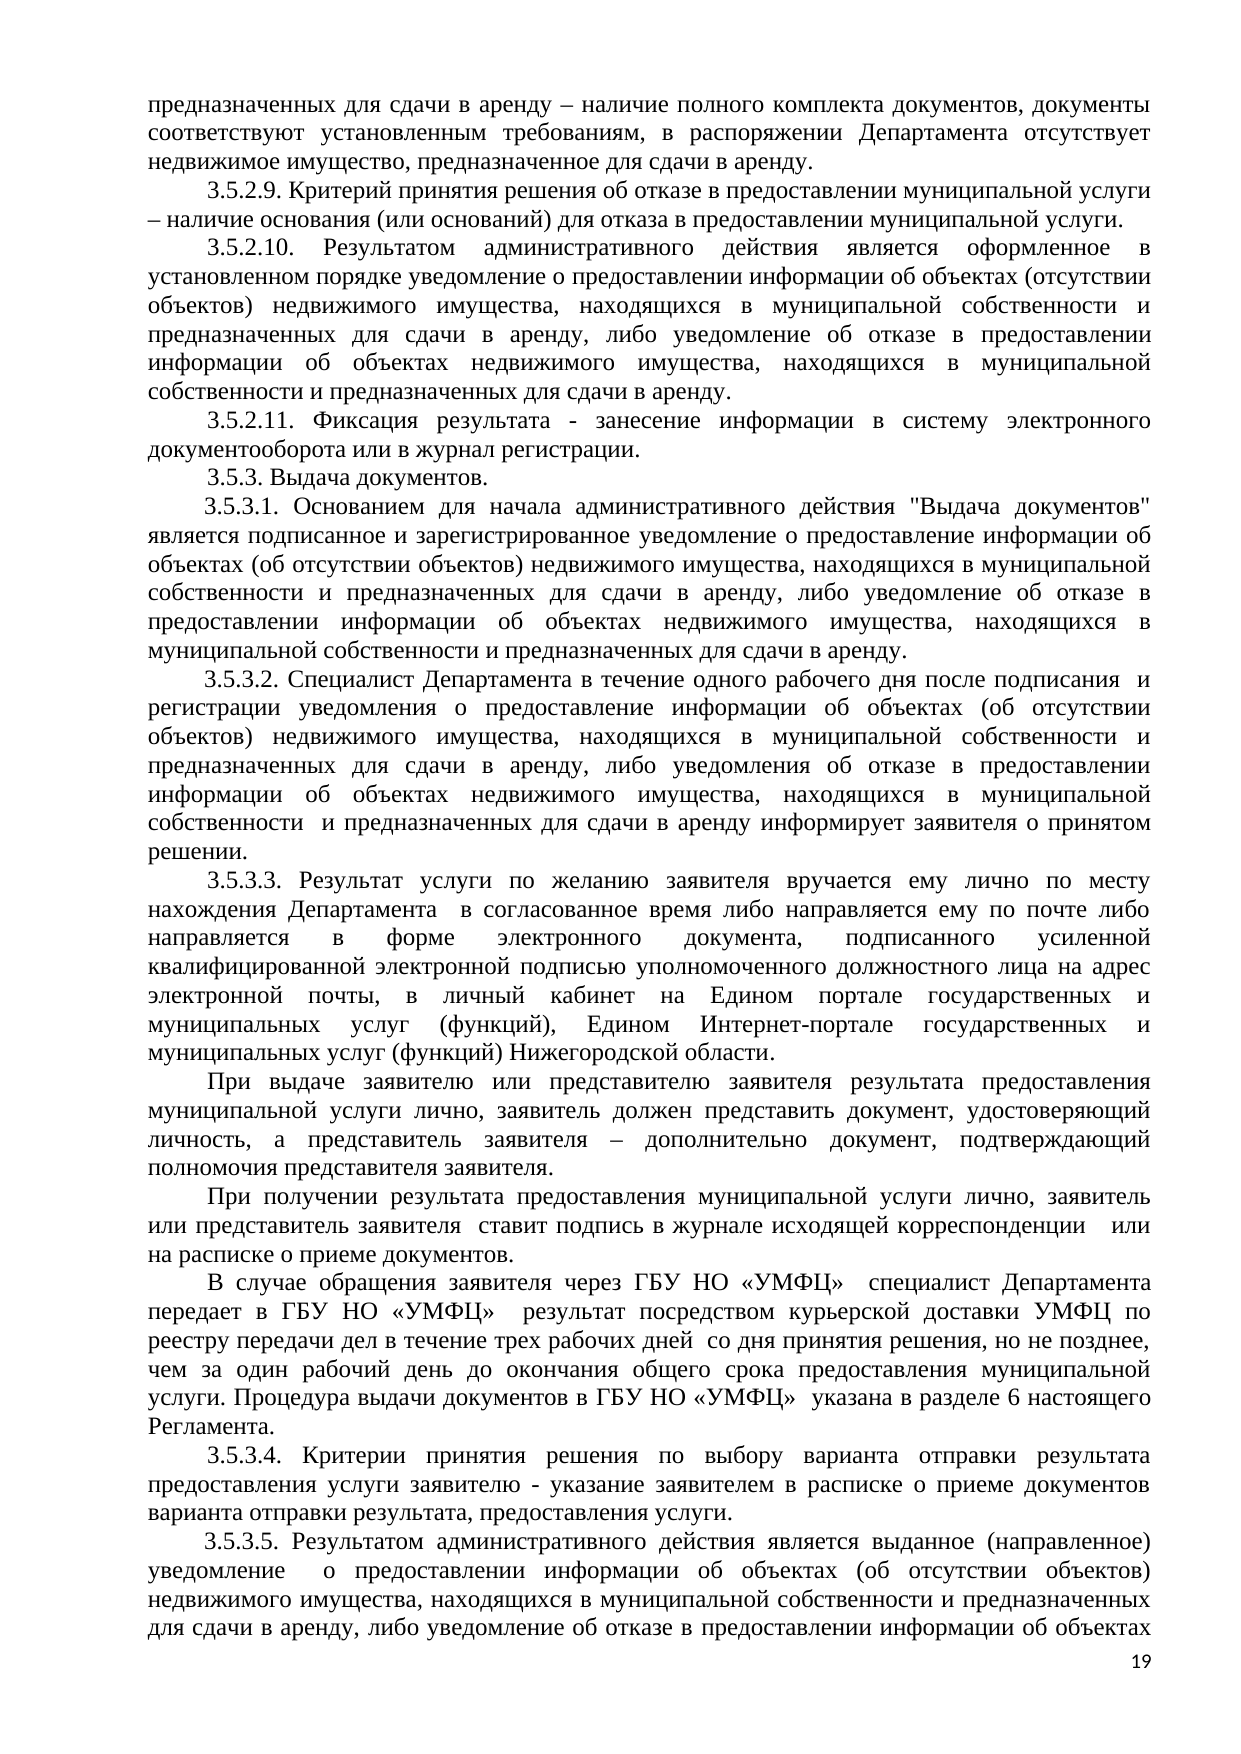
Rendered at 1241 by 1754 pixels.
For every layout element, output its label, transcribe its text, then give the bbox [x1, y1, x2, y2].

text 3.5.3.1. Основанием для начала административного действия "Выдача документов" является подписанное и зарегистрированное уведомление о предоставление информации об объектах (об отсутствии объектов) недвижимого имущества, находящихся в муниципальной собственности и предназначенных для сдачи в аренду, либо уведомление об отказе в предоставлении информации об объектах недвижимого имущества, находящихся в муниципальной собственности и предназначенных для сдачи в аренду. [148, 491, 1152, 664]
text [148, 89, 1152, 175]
text 3.5.2.9. Критерий принятия решения об отказе в предоставлении муниципальной услуги – наличие основания (или оснований) для отказа в предоставлении муниципальной услуги. [148, 175, 1152, 232]
text В случае обращения заявителя через ГБУ НО «УМФЦ» специалист Департамента передает в ГБУ НО «УМФЦ» результат посредством курьерской доставки УМФЦ по реестру передачи дел в течение трех рабочих дней со дня принятия решения, но не позднее, чем за один рабочий день до окончания общего срока предоставления муниципальной услуги. Процедура выдачи документов в ГБУ НО «УМФЦ» указана в разделе 6 настоящего Регламента. [148, 1267, 1152, 1440]
text 3.5.3. Выдача документов. [148, 462, 1152, 491]
text При получении результата предоставления муниципальной услуги лично, заявитель или представитель заявителя ставит подпись в журнале исходящей корреспонденции или на расписке о приеме документов. [148, 1181, 1152, 1267]
text 3.5.3.2. Специалист Департамента в течение одного рабочего дня после подписания и регистрации уведомления о предоставление информации об объектах (об отсутствии объектов) недвижимого имущества, находящихся в муниципальной собственности и предназначенных для сдачи в аренду, либо уведомления об отказе в предоставлении информации об объектах недвижимого имущества, находящихся в муниципальной собственности и предназначенных для сдачи в аренду информирует заявителя о принятом решении. [148, 664, 1152, 865]
text 3.5.3.4. Критерии принятия решения по выбору варианта отправки результата предоставления услуги заявителю - указание заявителем в расписке о приеме документов варианта отправки результата, предоставления услуги. [148, 1440, 1152, 1526]
text 3.5.3.3. Результат услуги по желанию заявителя вручается ему лично по месту нахождения Департамента в согласованное время либо направляется ему по почте либо направляется в форме электронного документа, подписанного усиленной квалифицированной электронной подписью уполномоченного должностного лица на адрес электронной почты, в личный кабинет на Едином портале государственных и муниципальных услуг (функций), Едином Интернет-портале государственных и муниципальных услуг (функций) Нижегородской области. [148, 865, 1152, 1066]
text 3.5.2.10. Результатом административного действия является оформленное в установленном порядке уведомление о предоставлении информации об объектах (отсутствии объектов) недвижимого имущества, находящихся в муниципальной собственности и предназначенных для сдачи в аренду, либо уведомление об отказе в предоставлении информации об объектах недвижимого имущества, находящихся в муниципальной собственности и предназначенных для сдачи в аренду. [148, 232, 1152, 405]
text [148, 1526, 1152, 1641]
text При выдаче заявителю или представителю заявителя результата предоставления муниципальной услуги лично, заявитель должен представить документ, удостоверяющий личность, а представитель заявителя – дополнительно документ, подтверждающий полномочия представителя заявителя. [148, 1066, 1152, 1181]
text 3.5.2.11. Фиксация результата - занесение информации в систему электронного документооборота или в журнал регистрации. [148, 405, 1152, 462]
